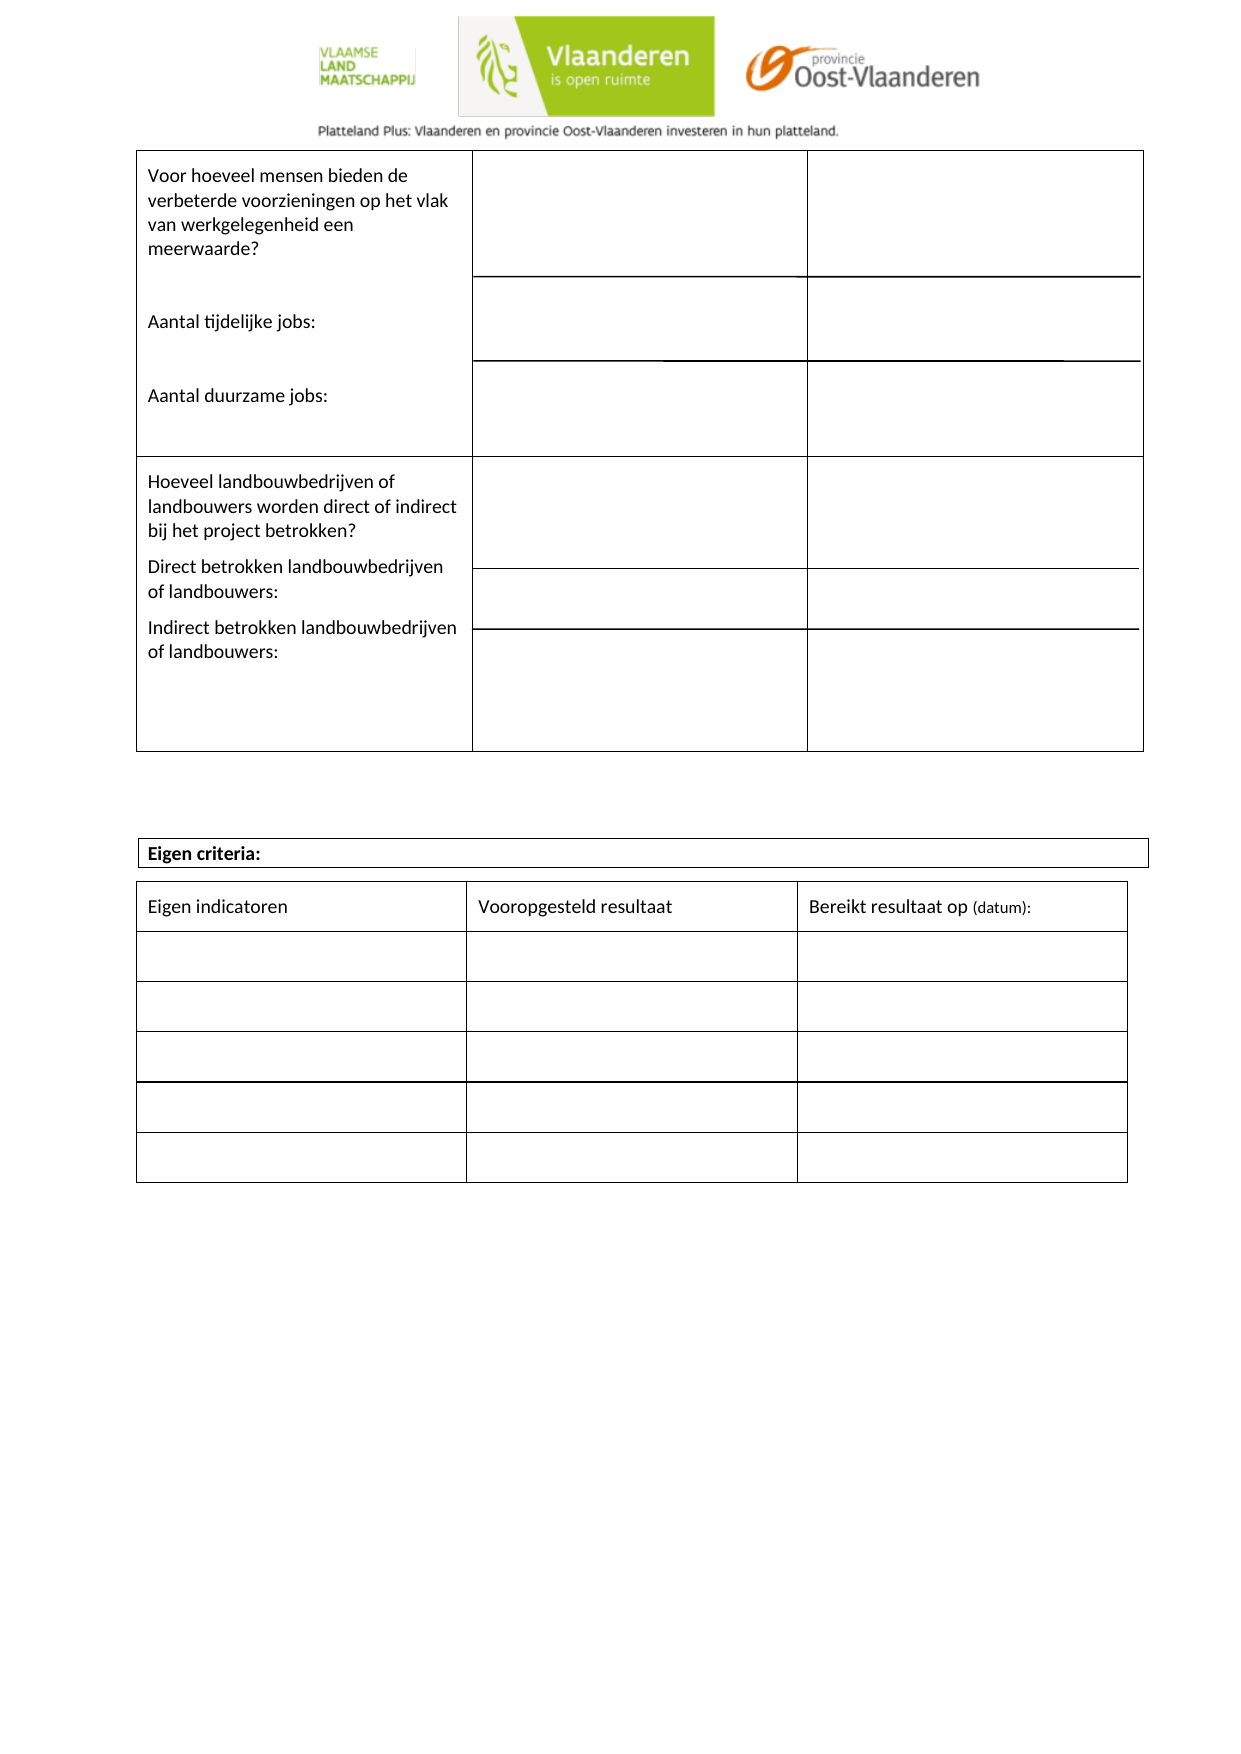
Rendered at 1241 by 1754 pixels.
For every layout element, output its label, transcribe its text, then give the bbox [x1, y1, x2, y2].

table_cell [798, 982, 1127, 1031]
table_header Vooropgesteld resultaat [467, 882, 797, 931]
table_cell Hoeveel landbouwbedrijven of landbouwers worden direct of indirect bij het project betrokken? Direct betrokken landbouwbedrijven of landbouwers: Indirect betrokken landbouwbedrijven of landbouwers: [137, 457, 472, 751]
table_cell [137, 1032, 466, 1081]
table_cell [467, 1083, 797, 1132]
table_cell [798, 1032, 1127, 1081]
table_cell [808, 151, 1143, 456]
picture [312, 9, 984, 143]
table_cell [473, 362, 807, 456]
table_cell [473, 569, 807, 628]
table_header Eigen indicatoren [137, 882, 466, 931]
table_cell [473, 457, 807, 568]
table_cell [798, 932, 1127, 981]
table_cell [467, 982, 797, 1031]
table_cell [467, 1032, 797, 1081]
list Eigen criteria: [139, 839, 1148, 867]
table_cell [137, 1083, 466, 1132]
table_cell [467, 1133, 797, 1182]
table_cell [798, 1083, 1127, 1132]
table_cell [137, 1133, 466, 1182]
table_cell [808, 457, 1143, 751]
table_cell [473, 278, 807, 360]
table_cell [137, 982, 466, 1031]
table_cell [473, 630, 807, 751]
table_cell Voor hoeveel mensen bieden de verbeterde voorzieningen op het vlak van werkgelegenheid een meerwaarde? Aantal tijdelijke jobs: Aantal duurzame jobs: [137, 151, 472, 456]
table_cell [798, 1133, 1127, 1182]
table_cell [473, 151, 807, 275]
table_cell [467, 932, 797, 981]
table_cell [137, 932, 466, 981]
table_header Bereikt resultaat op (datum): [798, 882, 1127, 931]
